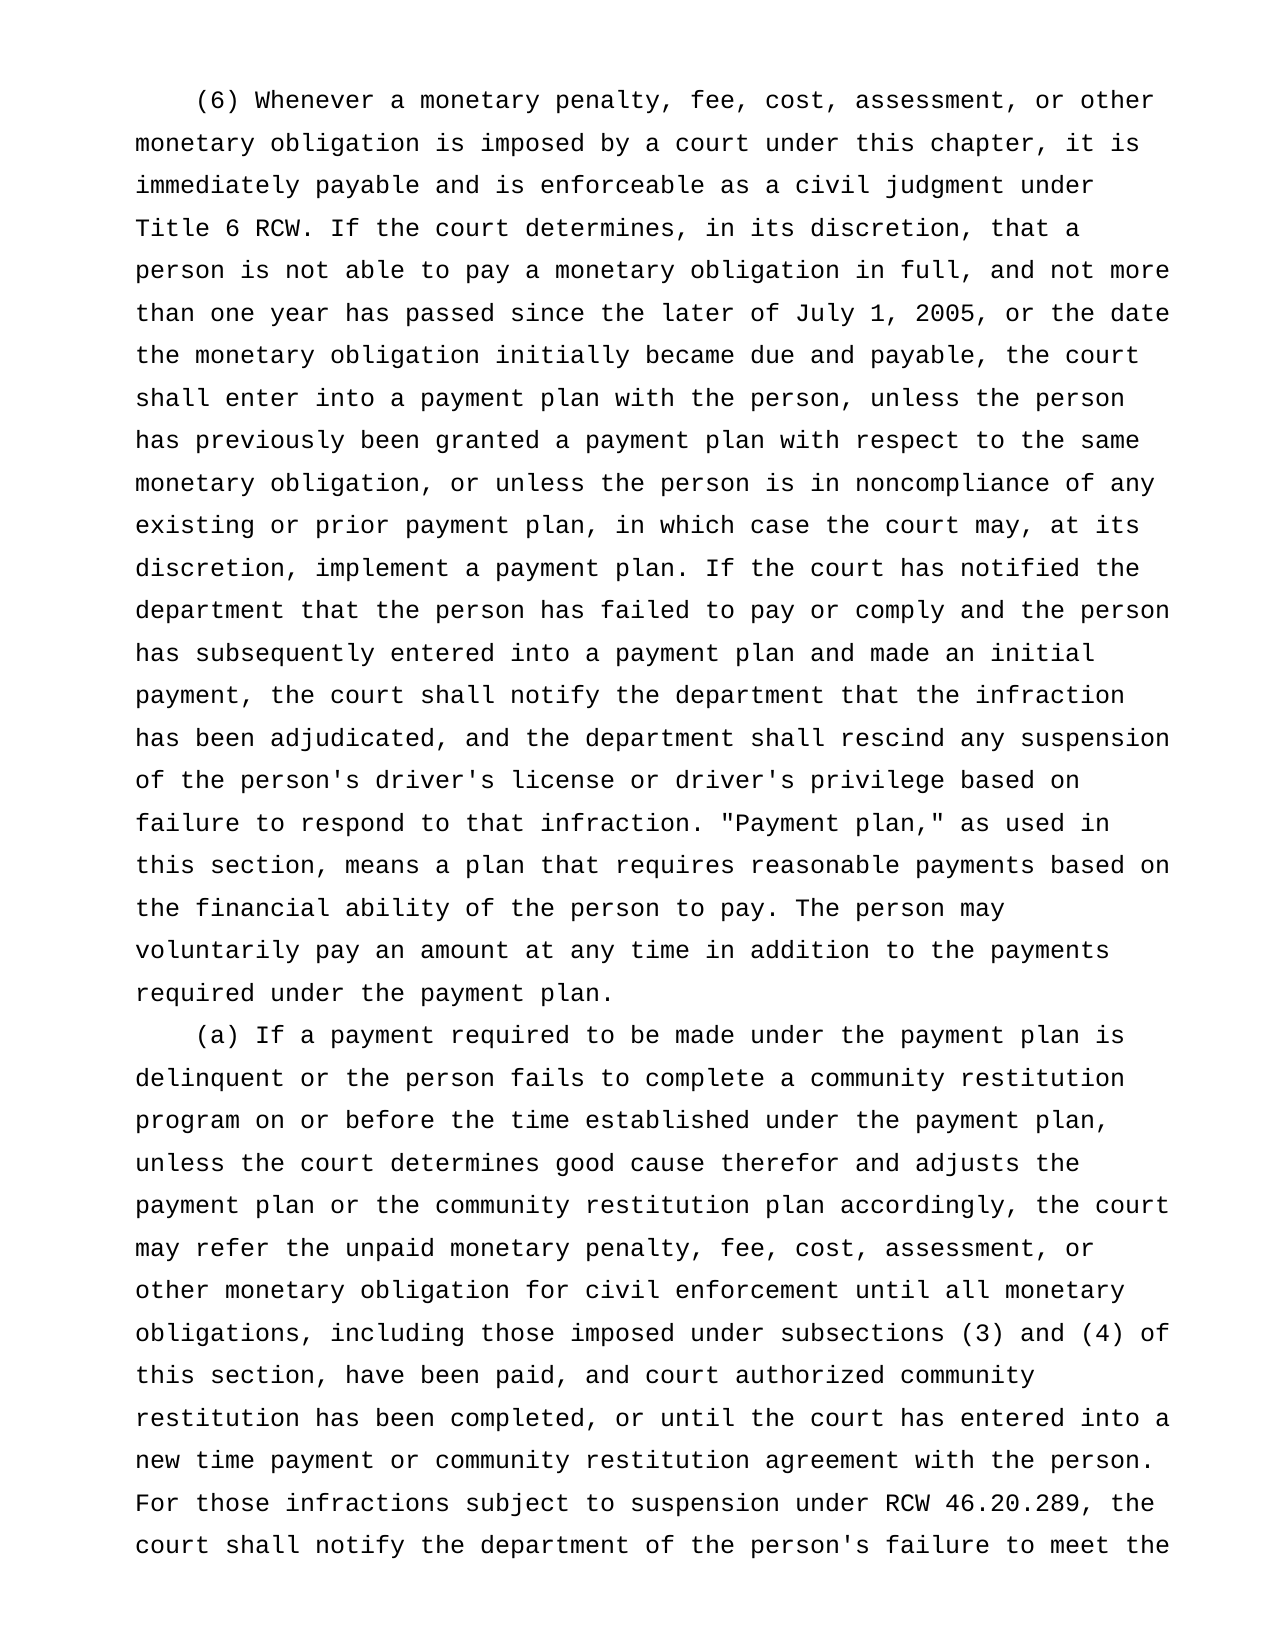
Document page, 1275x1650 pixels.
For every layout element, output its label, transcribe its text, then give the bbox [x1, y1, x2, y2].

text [135, 1010, 1170, 1562]
text (6) Whenever a monetary penalty, fee, cost, assessment, or other monetary obligation is imposed by a court under this chapter, it is immediately payable and is enforceable as a civil judgment under Title 6 RCW. If the court determines, in its discretion, that a person is not able to pay a monetary obligation in full, and not more than one year has passed since the later of July 1, 2005, or the date the monetary obligation initially became due and payable, the court shall enter into a payment plan with the person, unless the person has previously been granted a payment plan with respect to the same monetary obligation, or unless the person is in noncompliance of any existing or prior payment plan, in which case the court may, at its discretion, implement a payment plan. If the court has notified the department that the person has failed to pay or comply and the person has subsequently entered into a payment plan and made an initial payment, the court shall notify the department that the infraction has been adjudicated, and the department shall rescind any suspension of the person's driver's license or driver's privilege based on failure to respond to that infraction. "Payment plan," as used in this section, means a plan that requires reasonable payments based on the financial ability of the person to pay. The person may voluntarily pay an amount at any time in addition to the payments required under the payment plan. [135, 75, 1170, 1010]
